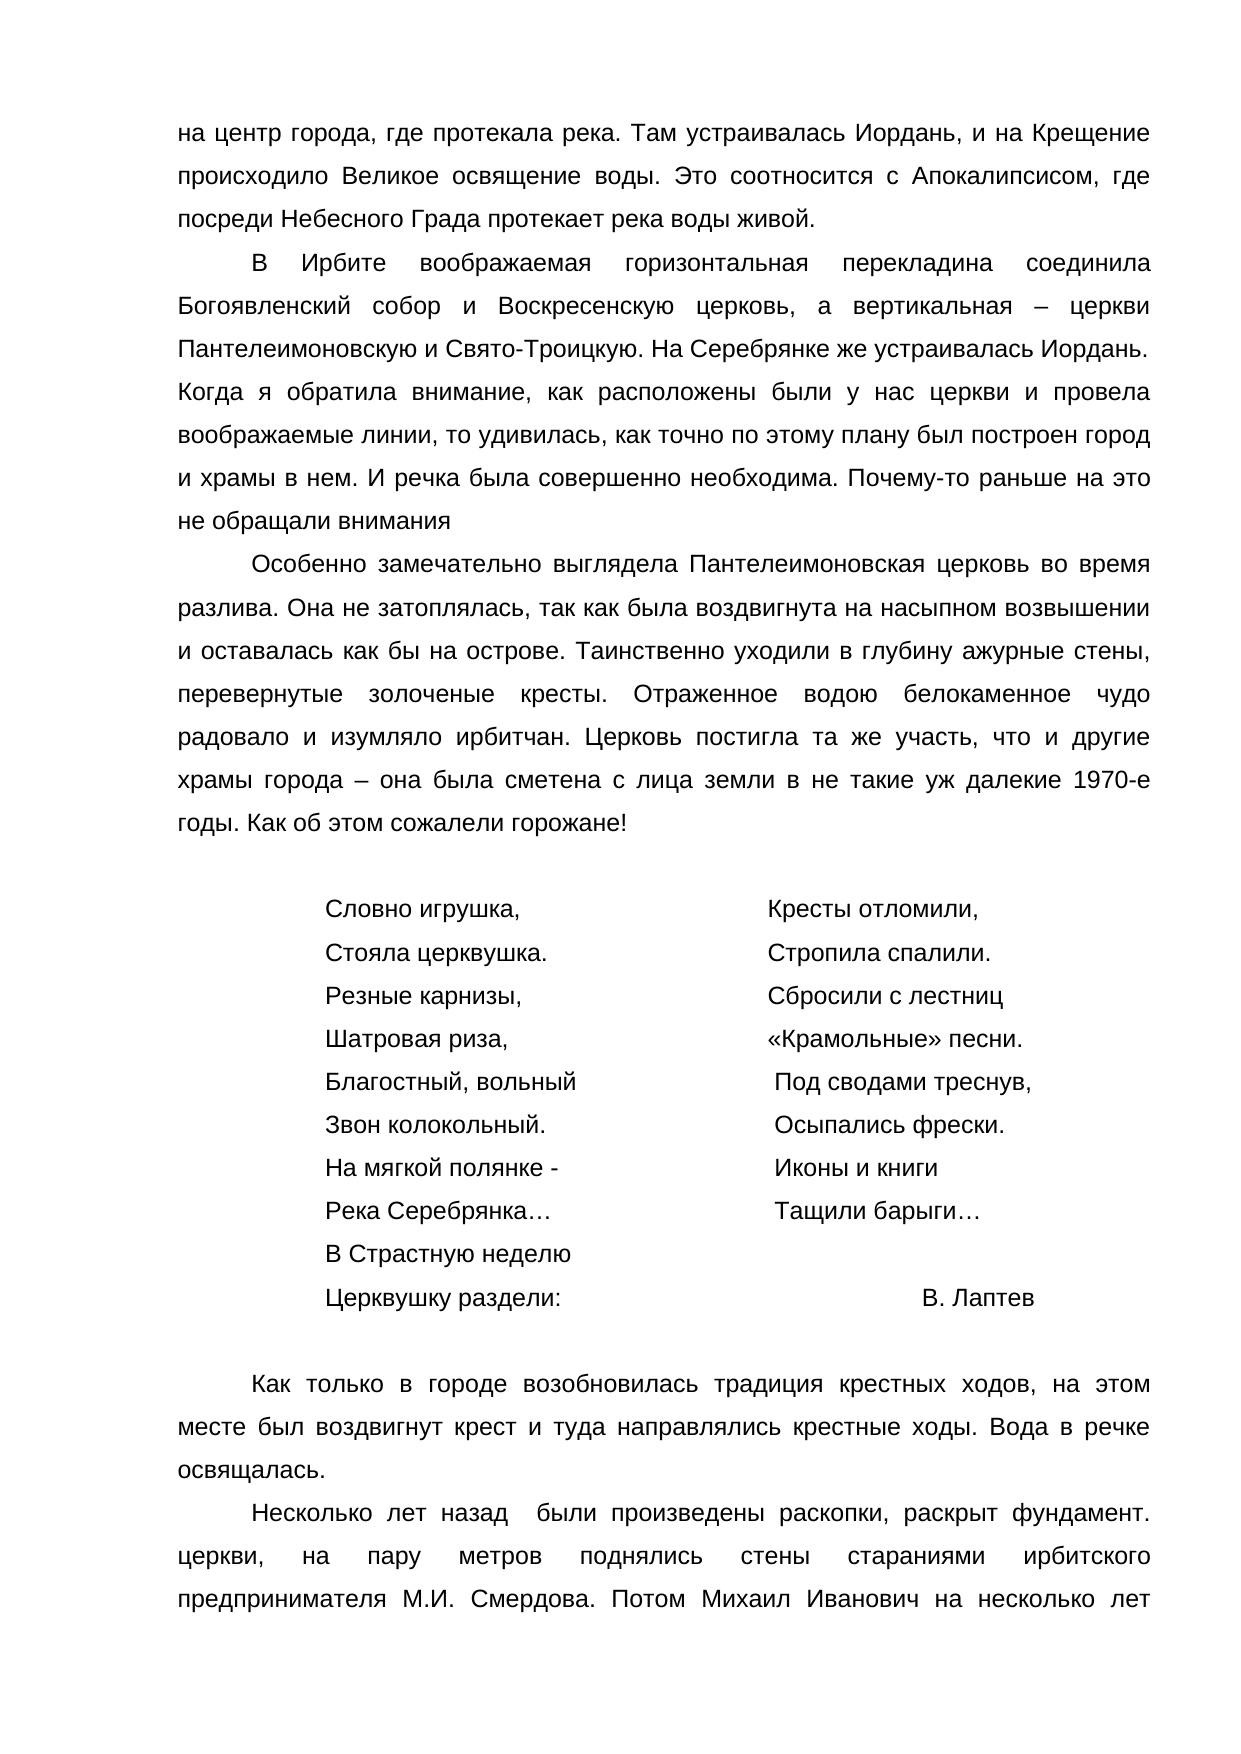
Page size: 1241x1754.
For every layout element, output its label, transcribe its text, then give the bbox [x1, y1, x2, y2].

text Река Серебрянка… Тащили барыги… [177, 1196, 1152, 1225]
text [177, 118, 1152, 233]
text На мягкой полянке - Иконы и книги [177, 1153, 1152, 1182]
text В Страстную неделю [177, 1239, 1152, 1268]
text Словно игрушка, Кресты отломили, [177, 894, 1152, 923]
text Благостный, вольный Под сводами треснув, [177, 1067, 1152, 1096]
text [177, 1498, 1152, 1613]
text Звон колокольный. Осыпались фрески. [177, 1110, 1152, 1139]
text Как только в городе возобновилась традиция крестных ходов, на этом месте был воздвигнут крест и туда направлялись крестные ходы. Вода в речке освящалась. [177, 1369, 1152, 1484]
text Когда я обратила внимание, как расположены были у нас церкви и провела воображаемые линии, то удивилась, как точно по этому плану был построен город и храмы в нем. И речка была совершенно необходима. Почему-то раньше на это не обращали внимания [177, 377, 1152, 535]
text Резные карнизы, Сбросили с лестниц [177, 981, 1152, 1009]
text В Ирбите воображаемая горизонтальная перекладина соединила Богоявленский собор и Воскресенскую церковь, а вертикальная – церкви Пантелеимоновскую и Свято-Троицкую. На Серебрянке же устраивалась Иордань. [177, 247, 1152, 362]
text Церквушку раздели: В. Лаптев [177, 1282, 1152, 1311]
text Особенно замечательно выглядела Пантелеимоновская церковь во время разлива. Она не затоплялась, так как была воздвигнута на насыпном возвышении и оставалась как бы на острове. Таинственно уходили в глубину ажурные стены, перевернутые золоченые кресты. Отраженное водою белокаменное чудо радовало и изумляло ирбитчан. Церковь постигла та же участь, что и другие храмы города – она была сметена с лица земли в не такие уж далекие 1970-е годы. Как об этом сожалели горожане! [177, 549, 1152, 837]
text Шатровая риза, «Крамольные» песни. [177, 1024, 1152, 1052]
text Стояла церквушка. Стропила спалили. [177, 937, 1152, 966]
